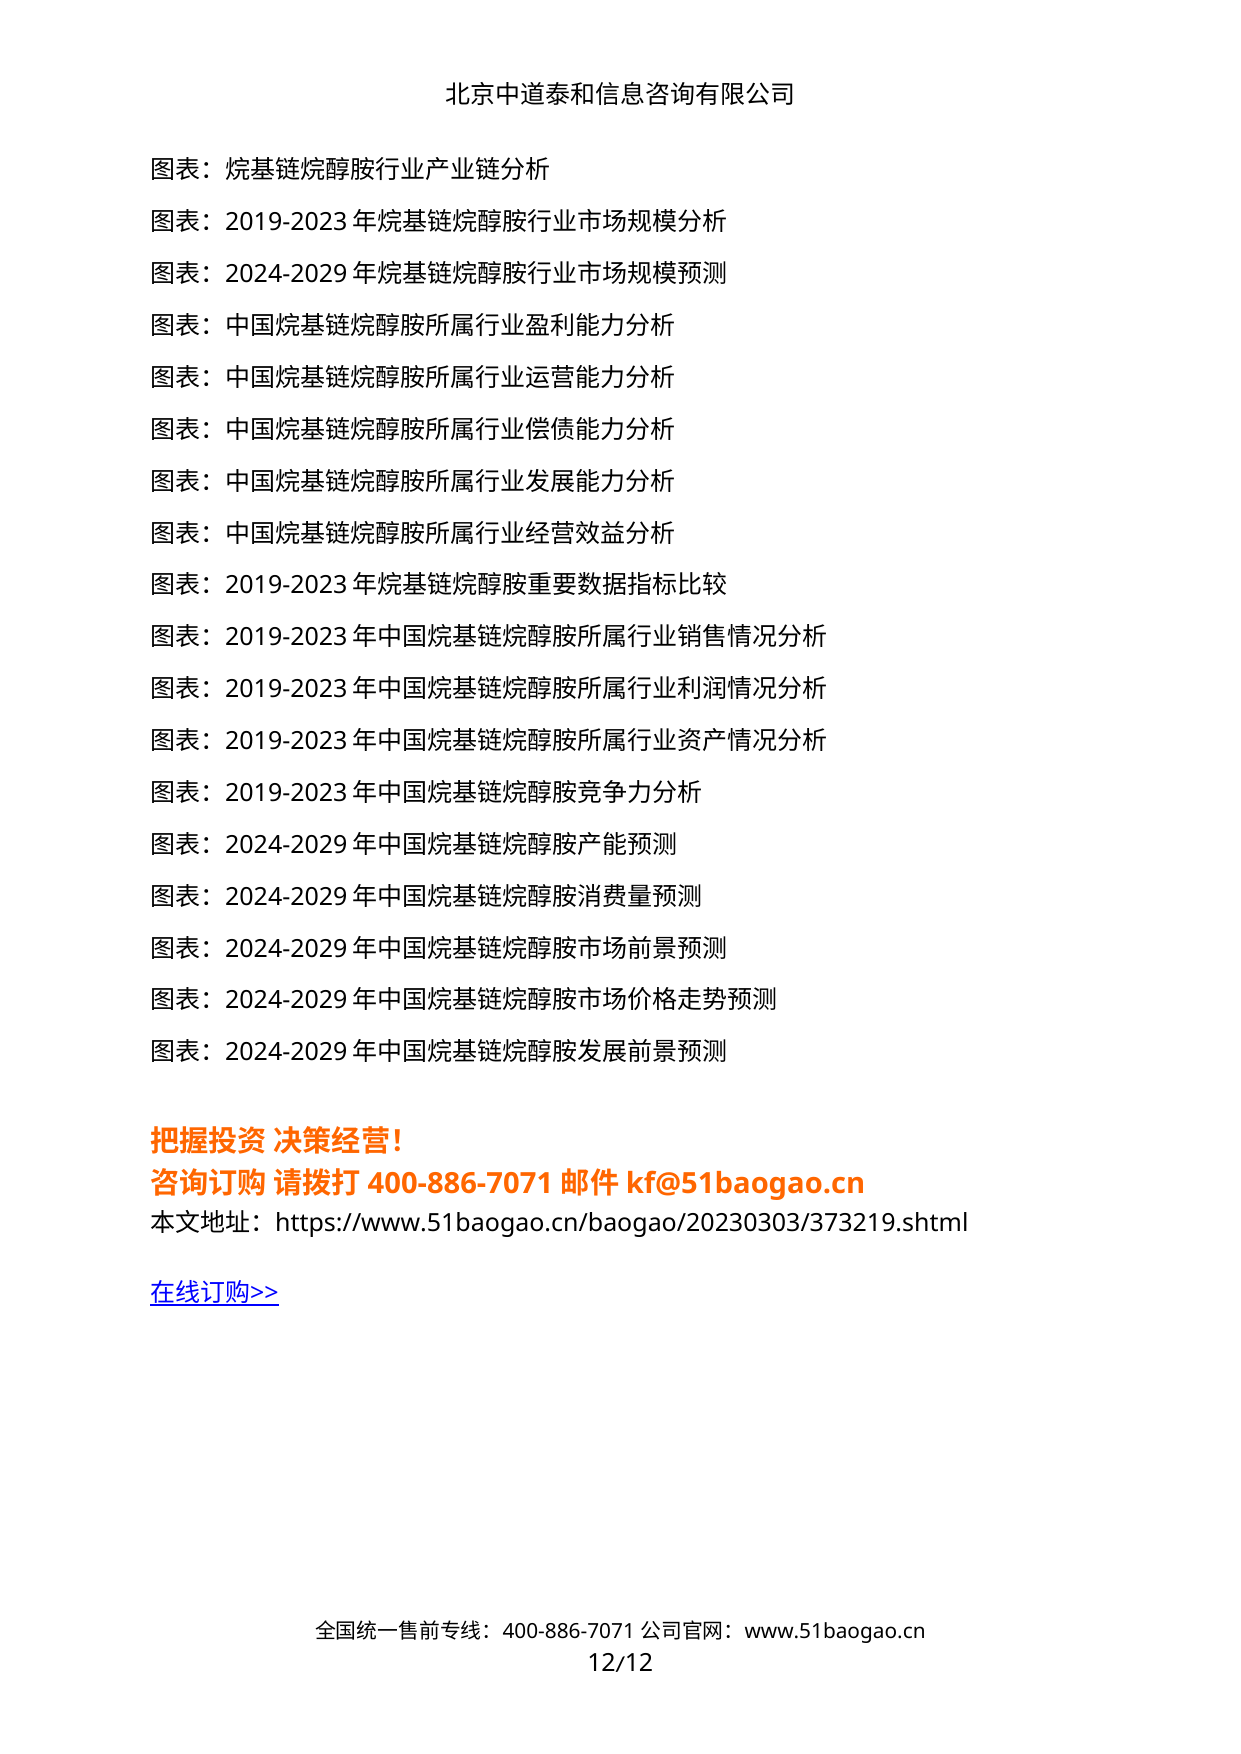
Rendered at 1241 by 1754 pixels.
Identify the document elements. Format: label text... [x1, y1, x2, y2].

text 图表：中国烷基链烷醇胺所属行业经营效益分析 [150, 513, 1090, 549]
text 把握投资 决策经营！咨询订购 请拨打 400-886-7071 邮件 kf@51baogao.cn本文地址：https://www.51baogao.cn/baogao/20230303/373219.shtml [150, 1084, 1090, 1239]
text 图表：烷基链烷醇胺行业产业链分析 [150, 150, 1090, 186]
text 图表：2024-2029年中国烷基链烷醇胺市场价格走势预测 [150, 980, 1090, 1016]
text 图表：2019-2023年烷基链烷醇胺行业市场规模分析 [150, 202, 1090, 238]
text 图表：2019-2023年烷基链烷醇胺重要数据指标比较 [150, 565, 1090, 601]
text 图表：2024-2029年中国烷基链烷醇胺发展前景预测 [150, 1032, 1090, 1068]
text 在线订购>> [150, 1239, 1090, 1309]
text 图表：2019-2023年中国烷基链烷醇胺所属行业销售情况分析 [150, 617, 1090, 653]
text 图表：2024-2029年烷基链烷醇胺行业市场规模预测 [150, 254, 1090, 290]
text 图表：2024-2029年中国烷基链烷醇胺产能预测 [150, 824, 1090, 861]
text 图表：中国烷基链烷醇胺所属行业发展能力分析 [150, 461, 1090, 497]
text 图表：中国烷基链烷醇胺所属行业盈利能力分析 [150, 306, 1090, 342]
text 图表：2019-2023年中国烷基链烷醇胺所属行业利润情况分析 [150, 669, 1090, 705]
text 图表：2019-2023年中国烷基链烷醇胺所属行业资产情况分析 [150, 721, 1090, 757]
text 图表：中国烷基链烷醇胺所属行业运营能力分析 [150, 357, 1090, 394]
text 图表：中国烷基链烷醇胺所属行业偿债能力分析 [150, 409, 1090, 446]
text 图表：2024-2029年中国烷基链烷醇胺市场前景预测 [150, 928, 1090, 964]
text 图表：2019-2023年中国烷基链烷醇胺竞争力分析 [150, 772, 1090, 809]
text 图表：2024-2029年中国烷基链烷醇胺消费量预测 [150, 876, 1090, 912]
